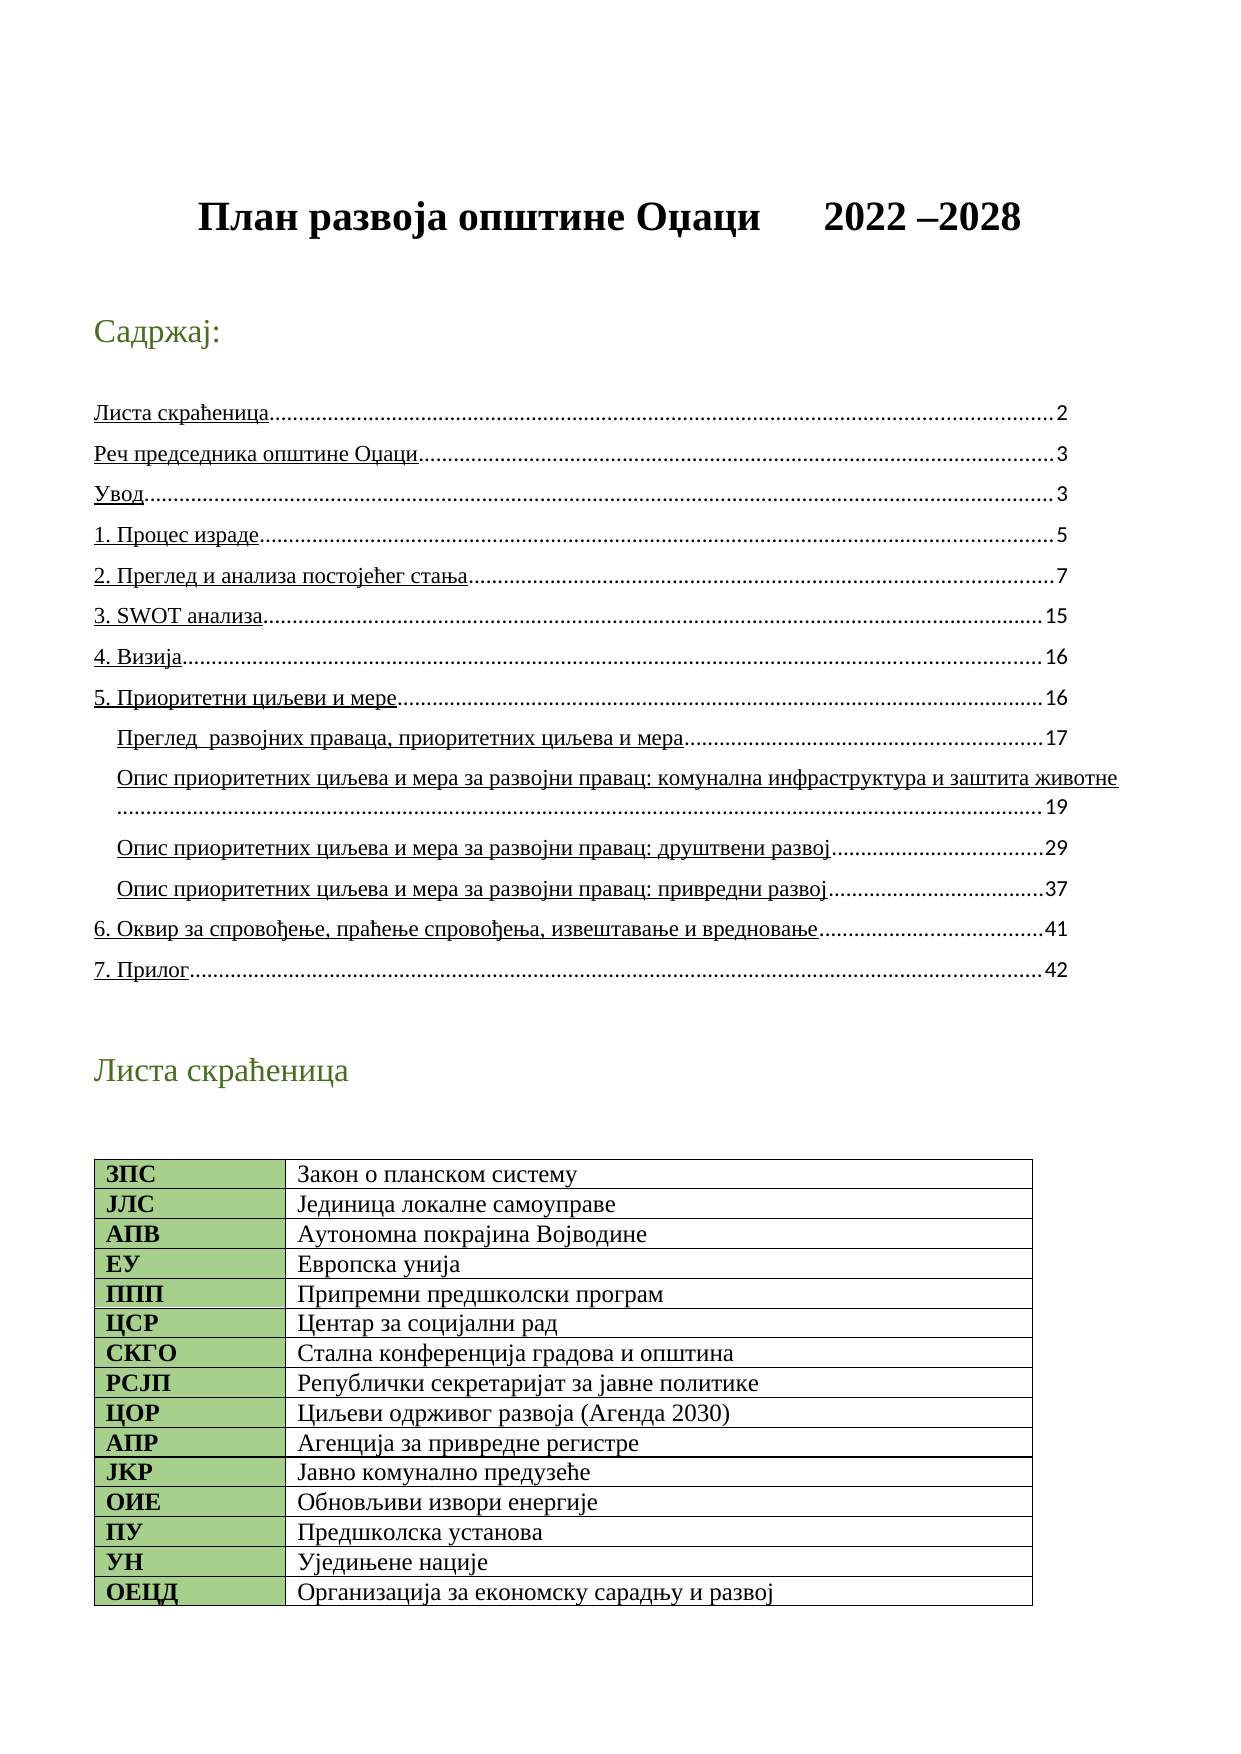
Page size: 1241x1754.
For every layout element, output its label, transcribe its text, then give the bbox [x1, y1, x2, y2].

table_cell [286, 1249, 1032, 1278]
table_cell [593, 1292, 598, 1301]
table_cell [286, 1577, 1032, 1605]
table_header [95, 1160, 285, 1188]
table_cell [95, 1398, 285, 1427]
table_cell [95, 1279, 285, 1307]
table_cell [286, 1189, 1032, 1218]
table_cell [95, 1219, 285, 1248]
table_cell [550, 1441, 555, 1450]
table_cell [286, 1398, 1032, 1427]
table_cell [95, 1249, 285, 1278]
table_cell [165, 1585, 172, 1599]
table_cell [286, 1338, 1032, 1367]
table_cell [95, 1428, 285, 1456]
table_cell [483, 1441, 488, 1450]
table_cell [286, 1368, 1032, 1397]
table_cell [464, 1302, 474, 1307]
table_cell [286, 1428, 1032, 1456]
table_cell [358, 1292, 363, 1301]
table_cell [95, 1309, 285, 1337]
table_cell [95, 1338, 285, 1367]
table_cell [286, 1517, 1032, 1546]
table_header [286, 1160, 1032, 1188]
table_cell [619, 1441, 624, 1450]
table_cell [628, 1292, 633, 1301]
text Листа скраћеница [94, 1051, 1125, 1089]
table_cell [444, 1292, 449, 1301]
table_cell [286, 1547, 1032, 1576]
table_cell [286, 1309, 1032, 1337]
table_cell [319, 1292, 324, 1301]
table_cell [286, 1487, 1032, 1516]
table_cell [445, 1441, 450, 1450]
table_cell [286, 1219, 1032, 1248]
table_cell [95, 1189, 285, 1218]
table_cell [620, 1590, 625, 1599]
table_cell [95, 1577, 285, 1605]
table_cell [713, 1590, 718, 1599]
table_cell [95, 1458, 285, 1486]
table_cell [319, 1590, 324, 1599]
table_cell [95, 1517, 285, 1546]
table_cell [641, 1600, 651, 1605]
text План развоја општине Оџаци 2022 –2028 [94, 191, 1125, 239]
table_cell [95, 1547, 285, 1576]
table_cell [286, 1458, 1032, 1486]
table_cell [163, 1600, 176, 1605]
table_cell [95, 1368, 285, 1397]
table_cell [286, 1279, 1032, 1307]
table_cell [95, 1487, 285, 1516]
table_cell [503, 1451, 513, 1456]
